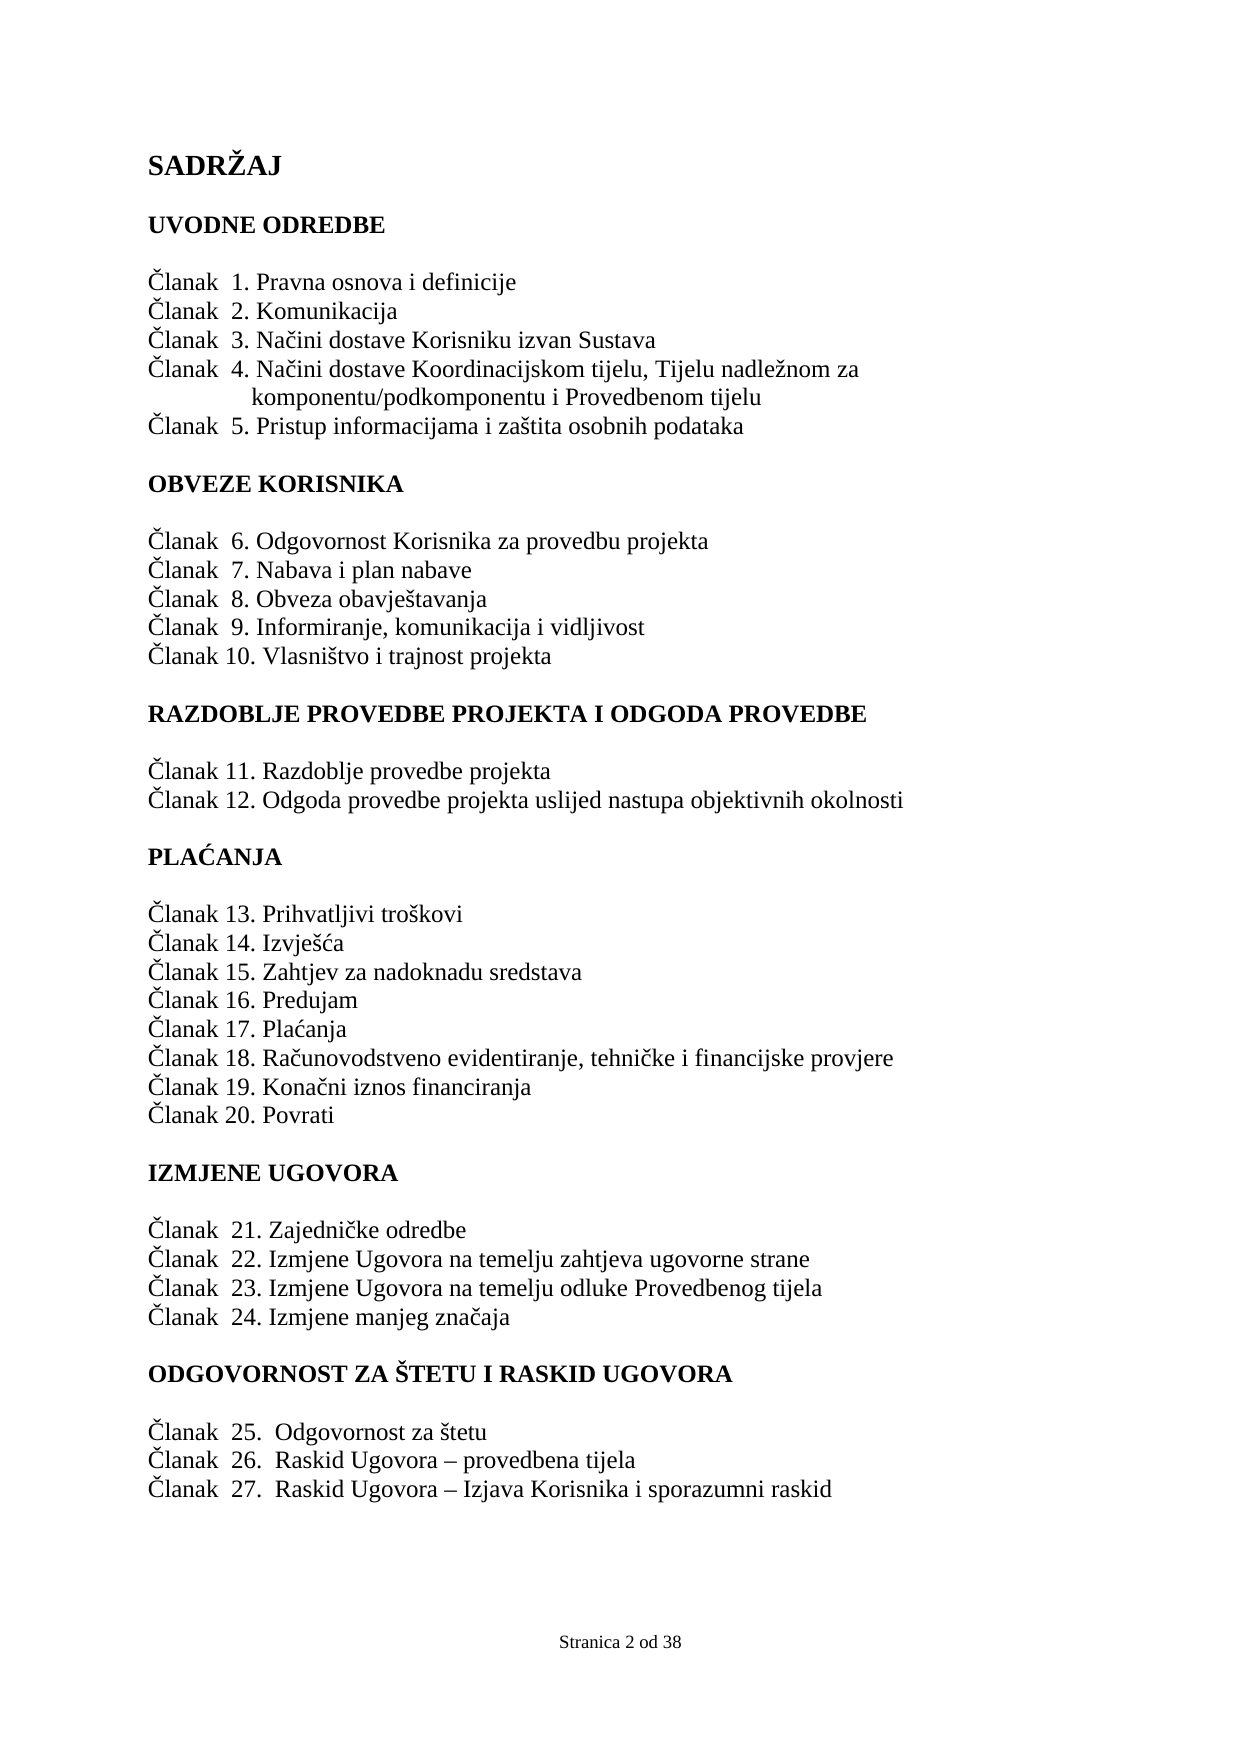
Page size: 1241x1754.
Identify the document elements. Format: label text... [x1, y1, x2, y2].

text Članak 26. Raskid Ugovora – provedbena tijela [148, 1446, 1092, 1474]
text Članak 20. Povrati [148, 1101, 1092, 1129]
text UVODNE ODREDBE [148, 210, 1092, 239]
text Članak 17. Plaćanja [148, 1014, 1092, 1043]
text Članak 8. Obveza obavještavanja [148, 584, 1092, 612]
text Članak 4. Načini dostave Koordinacijskom tijelu, Tijelu nadležnom za komponentu/podkomponentu i Provedbenom tijelu [148, 354, 1092, 411]
text Članak 19. Konačni iznos financiranja [148, 1072, 1092, 1101]
text Članak 7. Nabava i plan nabave [148, 555, 1092, 584]
text Članak 11. Razdoblje provedbe projekta [148, 756, 1092, 785]
text IZMJENE UGOVORA [148, 1158, 1092, 1187]
text Članak 25. Odgovornost za štetu [148, 1417, 1092, 1446]
text Članak 5. Pristup informacijama i zaštita osobnih podataka [148, 411, 1092, 440]
text RAZDOBLJE PROVEDBE PROJEKTA I ODGODA PROVEDBE [148, 699, 1092, 727]
text Članak 18. Računovodstveno evidentiranje, tehničke i financijske provjere [148, 1043, 1092, 1072]
text Članak 13. Prihvatljivi troškovi [148, 899, 1092, 928]
text PLAĆANJA [148, 842, 1092, 871]
text SADRŽAJ [148, 148, 1092, 181]
text Članak 6. Odgovornost Korisnika za provedbu projekta [148, 526, 1092, 555]
text Članak 16. Predujam [148, 986, 1092, 1014]
text Članak 2. Komunikacija [148, 296, 1092, 325]
text Članak 9. Informiranje, komunikacija i vidljivost [148, 612, 1092, 641]
text Članak 3. Načini dostave Korisniku izvan Sustava [148, 325, 1092, 354]
text Članak 1. Pravna osnova i definicije [148, 267, 1092, 296]
text Članak 15. Zahtjev za nadoknadu sredstava [148, 957, 1092, 986]
text Članak 22. Izmjene Ugovora na temelju zahtjeva ugovorne strane [148, 1244, 1092, 1273]
text Članak 24. Izmjene manjeg značaja [148, 1302, 1092, 1331]
text ODGOVORNOST ZA ŠTETU I RASKID UGOVORA [148, 1359, 1092, 1388]
text Članak 27. Raskid Ugovora – Izjava Korisnika i sporazumni raskid [148, 1474, 1092, 1503]
text Članak 14. Izvješća [148, 928, 1092, 957]
text Članak 21. Zajedničke odredbe [148, 1216, 1092, 1244]
text Članak 10. Vlasništvo i trajnost projekta [148, 641, 1092, 670]
text Članak 12. Odgoda provedbe projekta uslijed nastupa objektivnih okolnosti [148, 785, 1092, 814]
text OBVEZE KORISNIKA [148, 469, 1092, 497]
text Članak 23. Izmjene Ugovora na temelju odluke Provedbenog tijela [148, 1273, 1092, 1302]
